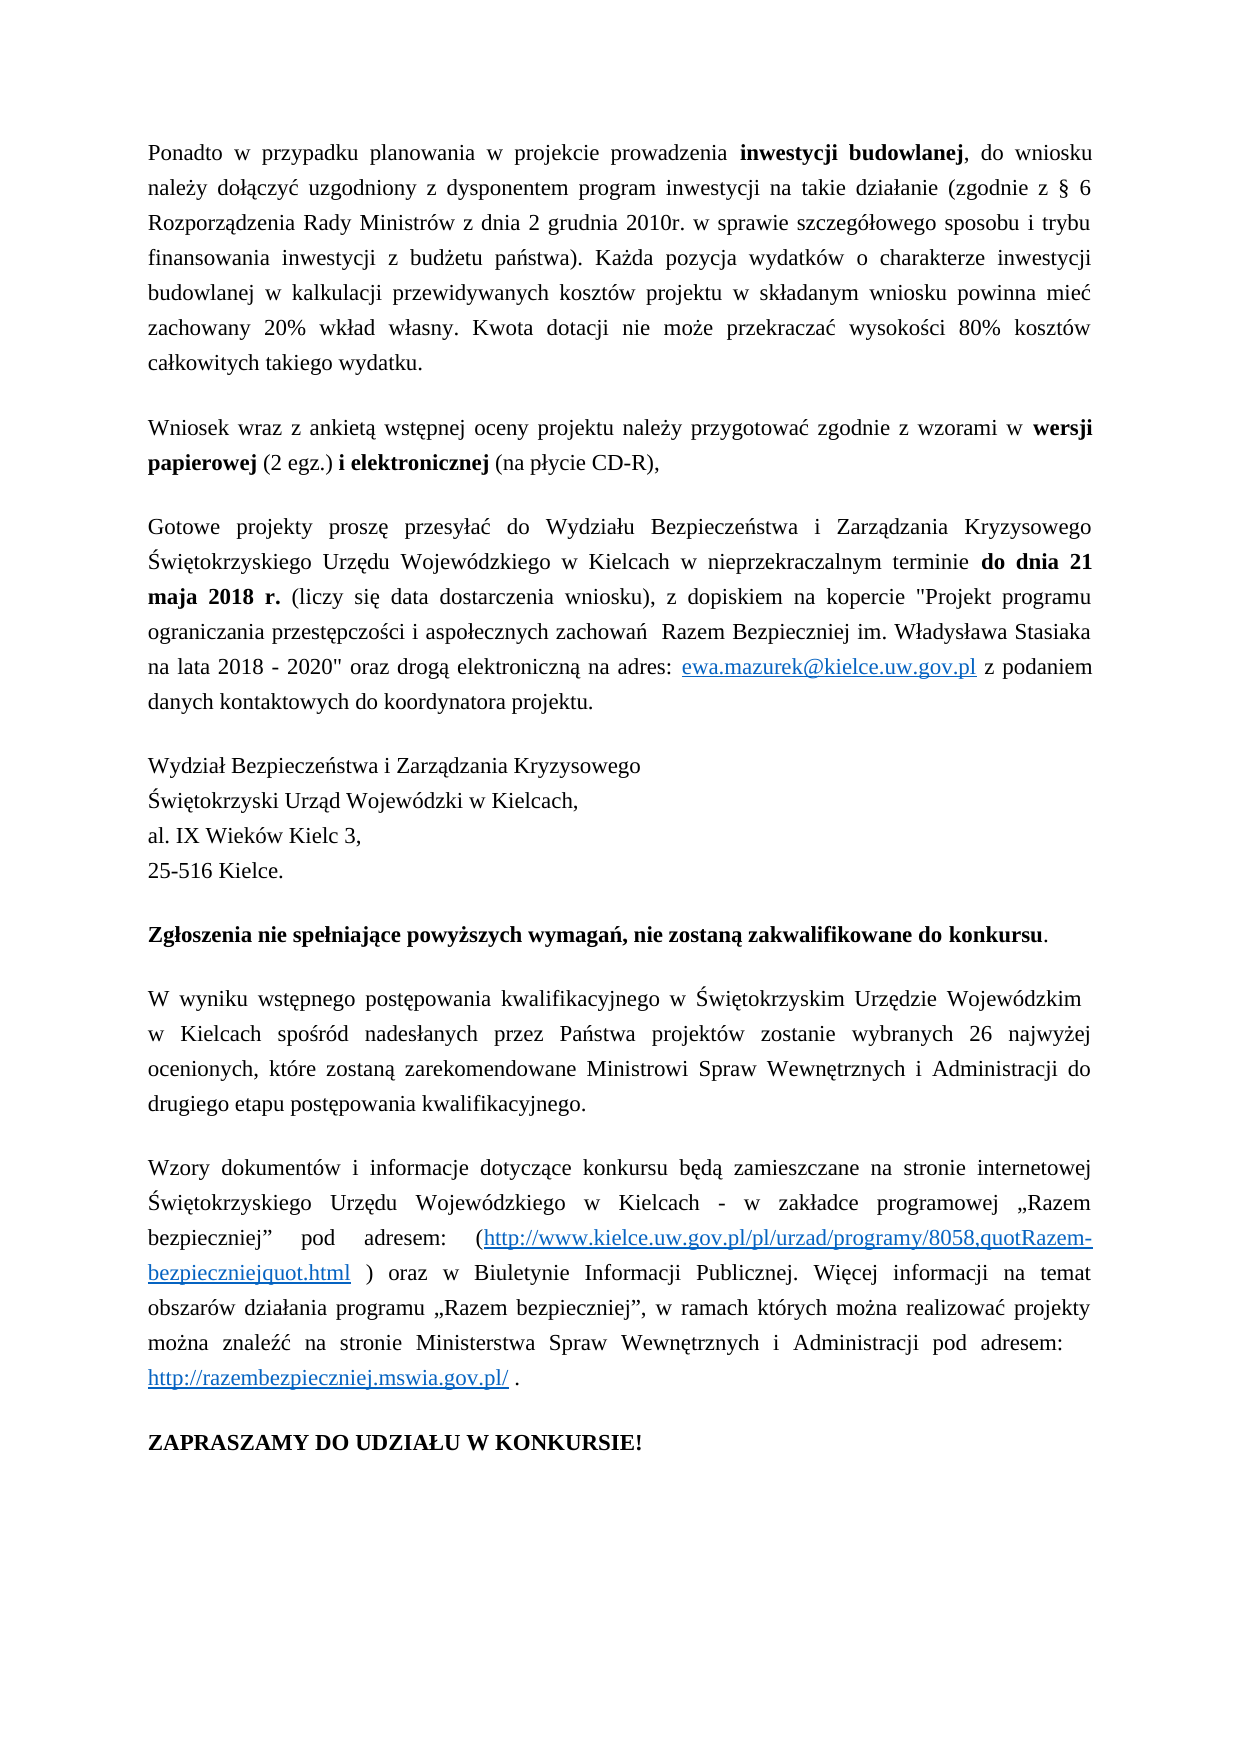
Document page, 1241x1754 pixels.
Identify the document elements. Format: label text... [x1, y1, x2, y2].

text Ponadto w przypadku planowania w projekcie prowadzenia inwestycji budowlanej, do wniosku należy dołączyć uzgodniony z dysponentem program inwestycji na takie działanie (zgodnie z § 6 Rozporządzenia Rady Ministrów z dnia 2 grudnia 2010r. w sprawie szczegółowego sposobu i trybu finansowania inwestycji z budżetu państwa). Każda pozycja wydatków o charakterze inwestycji budowlanej w kalkulacji przewidywanych kosztów projektu w składanym wniosku powinna mieć zachowany 20% wkład własny. Kwota dotacji nie może przekraczać wysokości 80% kosztów całkowitych takiego wydatku. [148, 133, 1093, 378]
text Wydział Bezpieczeństwa i Zarządzania Kryzysowego Świętokrzyski Urząd Wojewódzki w Kielcach, al. IX Wieków Kielc 3, 25-516 Kielce. [148, 745, 1093, 885]
text ZAPRASZAMY DO UDZIAŁU W KONKURSIE! [148, 1422, 1093, 1457]
text Wzory dokumentów i informacje dotyczące konkursu będą zamieszczane na stronie internetowej Świętokrzyskiego Urzędu Wojewódzkiego w Kielcach - w zakładce programowej „Razem bezpieczniej” pod adresem: (http://www.kielce.uw.gov.pl/pl/urzad/programy/8058,quotRazem-bezpieczniejquot.html ) oraz w Biuletynie Informacji Publicznej. Więcej informacji na temat obszarów działania programu „Razem bezpieczniej”, w ramach których można realizować projekty można znaleźć na stronie Ministerstwa Spraw Wewnętrznych i Administracji pod adresem: http://razembezpieczniej.mswia.gov.pl/ . [148, 1148, 1093, 1393]
text Wniosek wraz z ankietą wstępnej oceny projektu należy przygotować zgodnie z wzorami w wersji papierowej (2 egz.) i elektronicznej (na płycie CD-R), [148, 407, 1093, 477]
text Gotowe projekty proszę przesyłać do Wydziału Bezpieczeństwa i Zarządzania Kryzysowego Świętokrzyskiego Urzędu Wojewódzkiego w Kielcach w nieprzekraczalnym terminie do dnia 21 maja 2018 r. (liczy się data dostarczenia wniosku), z dopiskiem na kopercie "Projekt programu ograniczania przestępczości i aspołecznych zachowań Razem Bezpieczniej im. Władysława Stasiaka na lata 2018 - 2020" oraz drogą elektroniczną na adres: ewa.mazurek@kielce.uw.gov.pl z podaniem danych kontaktowych do koordynatora projektu. [148, 506, 1093, 716]
text Zgłoszenia nie spełniające powyższych wymagań, nie zostaną zakwalifikowane do konkursu. [148, 914, 1093, 949]
text W wyniku wstępnego postępowania kwalifikacyjnego w Świętokrzyskim Urzędzie Wojewódzkim w Kielcach spośród nadesłanych przez Państwa projektów zostanie wybranych 26 najwyżej ocenionych, które zostaną zarekomendowane Ministrowi Spraw Wewnętrznych i Administracji do drugiego etapu postępowania kwalifikacyjnego. [148, 979, 1093, 1119]
